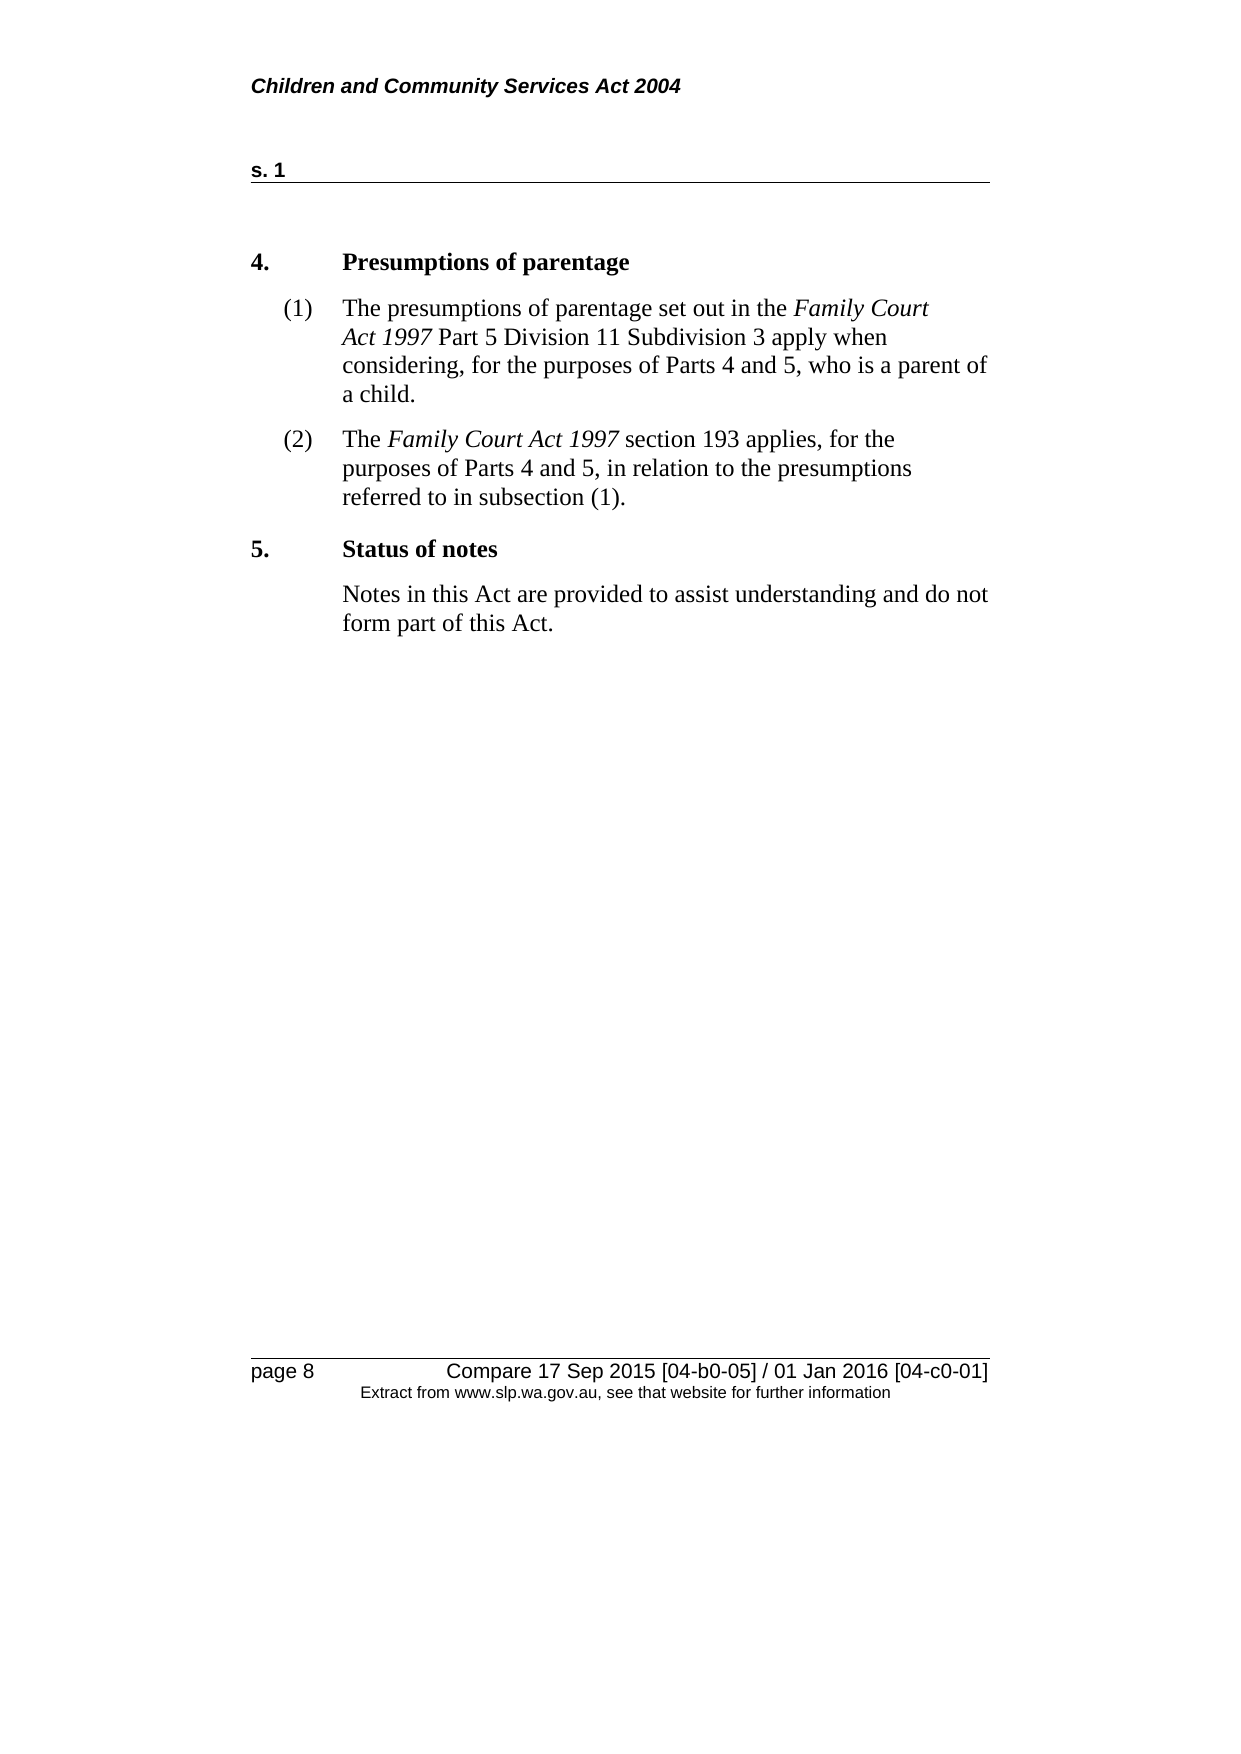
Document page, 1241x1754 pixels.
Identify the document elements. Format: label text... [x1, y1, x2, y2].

text (1) The presumptions of parentage set out in the Family Court Act 1997 Part 5 Division 11 Subdivision 3 apply when considering, for the purposes of Parts 4 and 5, who is a parent of a child. [251, 293, 990, 408]
subtitle 4. Presumptions of parentage [251, 247, 990, 276]
text (2) The Family Court Act 1997 section 193 applies, for the purposes of Parts 4 and 5, in relation to the presumptions referred to in subsection (1). [251, 424, 990, 511]
text Notes in this Act are provided to assist understanding and do not form part of this Act. [251, 579, 990, 637]
subtitle 5. Status of notes [251, 534, 990, 562]
